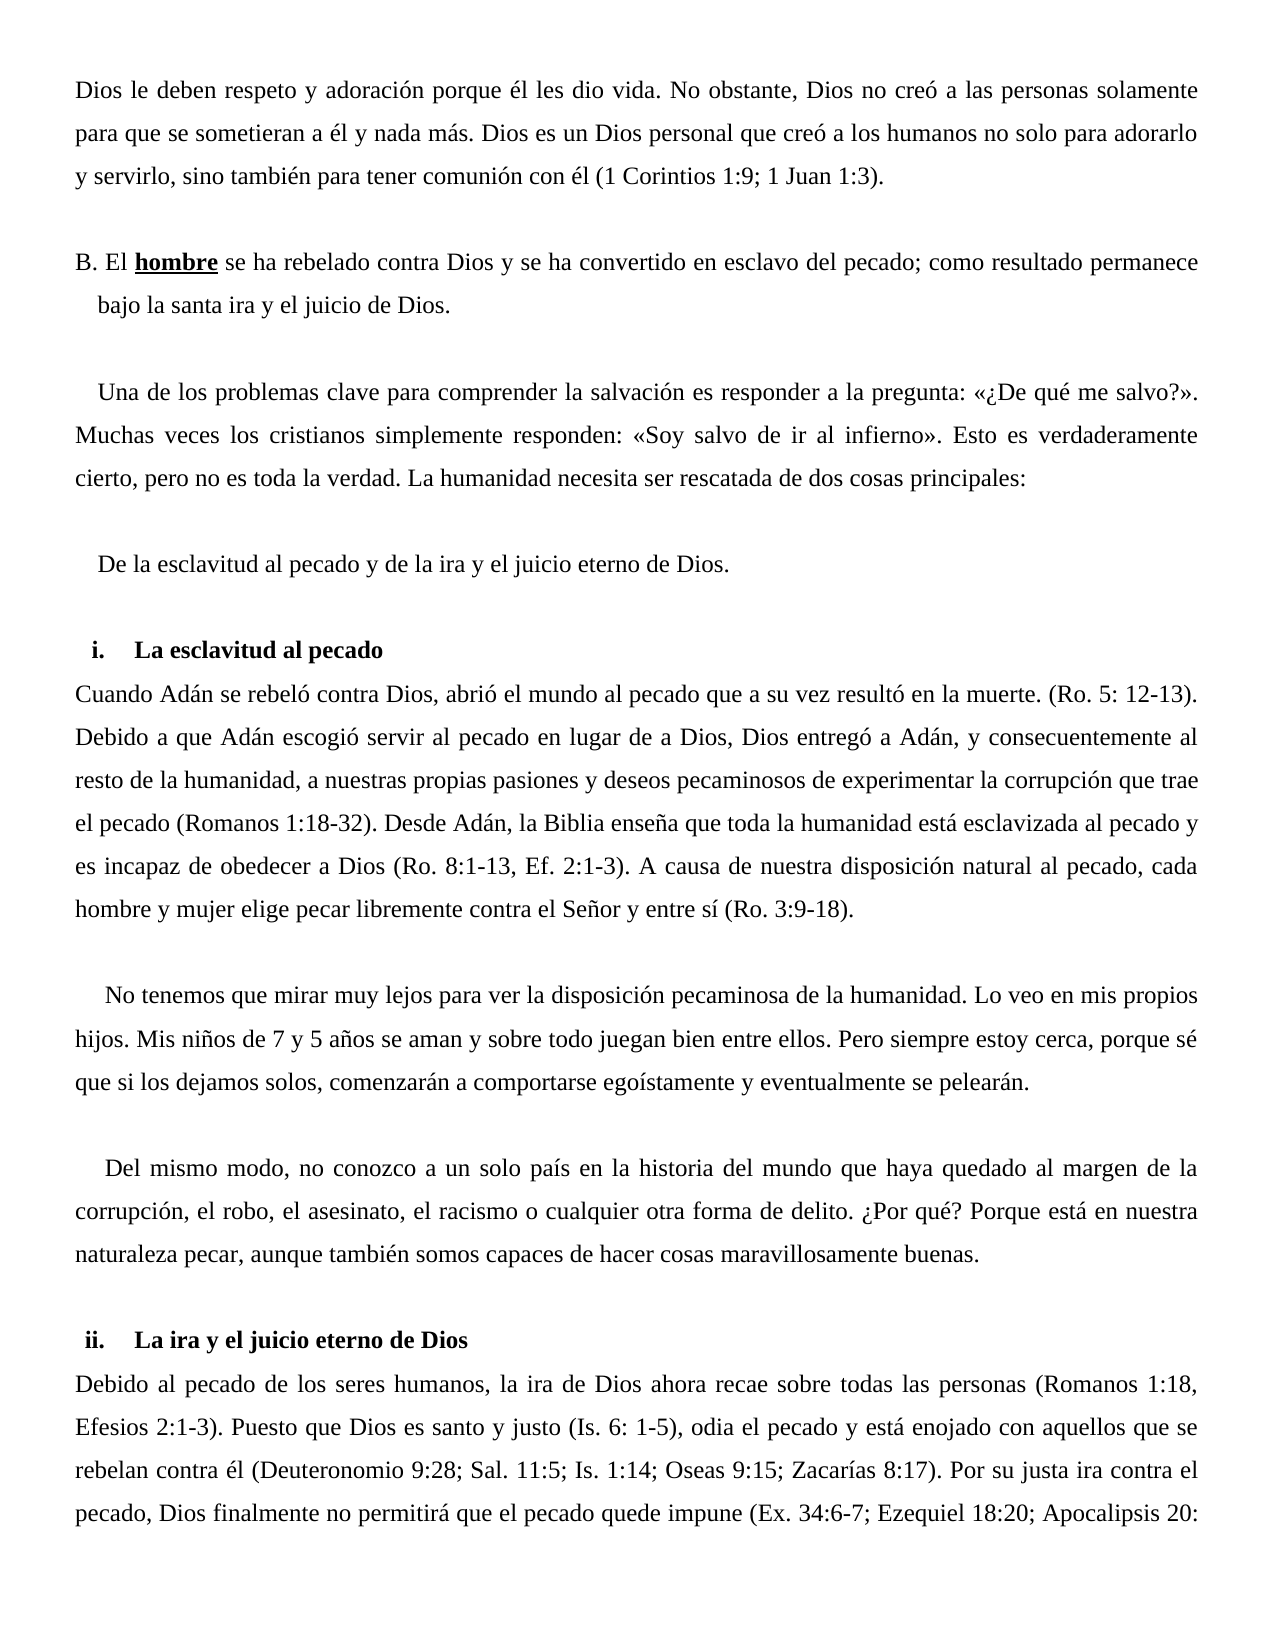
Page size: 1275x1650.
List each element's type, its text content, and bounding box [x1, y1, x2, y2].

text Del mismo modo, no conozco a un solo país en la historia del mundo que haya quedado al margen de la corrupción, el robo, el asesinato, el racismo o cualquier otra forma de delito. ¿Por qué? Porque está en nuestra naturaleza pecar, aunque también somos capaces de hacer cosas maravillosamente buenas. [75, 1153, 1200, 1268]
text Cuando Adán se rebeló contra Dios, abrió el mundo al pecado que a su vez resultó en la muerte. (Ro. 5: 12-13). Debido a que Adán escogió servir al pecado en lugar de a Dios, Dios entregó a Adán, y consecuentemente al resto de la humanidad, a nuestras propias pasiones y deseos pecaminosos de experimentar la corrupción que trae el pecado (Romanos 1:18-32). Desde Adán, la Biblia enseña que toda la humanidad está esclavizada al pecado y es incapaz de obedecer a Dios (Ro. 8:1-13, Ef. 2:1-3). A causa de nuestra disposición natural al pecado, cada hombre y mujer elige pecar libremente contra el Señor y entre sí (Ro. 3:9-18). [75, 679, 1200, 923]
text Una de los problemas clave para comprender la salvación es responder a la pregunta: «¿De qué me salvo?». Muchas veces los cristianos simplemente responden: «Soy salvo de ir al infierno». Esto es verdaderamente cierto, pero no es toda la verdad. La humanidad necesita ser rescatada de dos cosas principales: [75, 377, 1200, 492]
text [75, 1369, 1200, 1527]
list La esclavitud al pecado [104, 636, 1200, 664]
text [75, 75, 1200, 190]
text De la esclavitud al pecado y de la ira y el juicio eterno de Dios. [75, 549, 1200, 578]
text No tenemos que mirar muy lejos para ver la disposición pecaminosa de la humanidad. Lo veo en mis propios hijos. Mis niños de 7 y 5 años se aman y sobre todo juegan bien entre ellos. Pero siempre estoy cerca, porque sé que si los dejamos solos, comenzarán a comportarse egoístamente y eventualmente se pelearán. [75, 981, 1200, 1096]
list La ira y el juicio eterno de Dios [104, 1326, 1200, 1354]
text B. El hombre se ha rebelado contra Dios y se ha convertido en esclavo del pecado; como resultado permanece bajo la santa ira y el juicio de Dios. [75, 247, 1200, 319]
